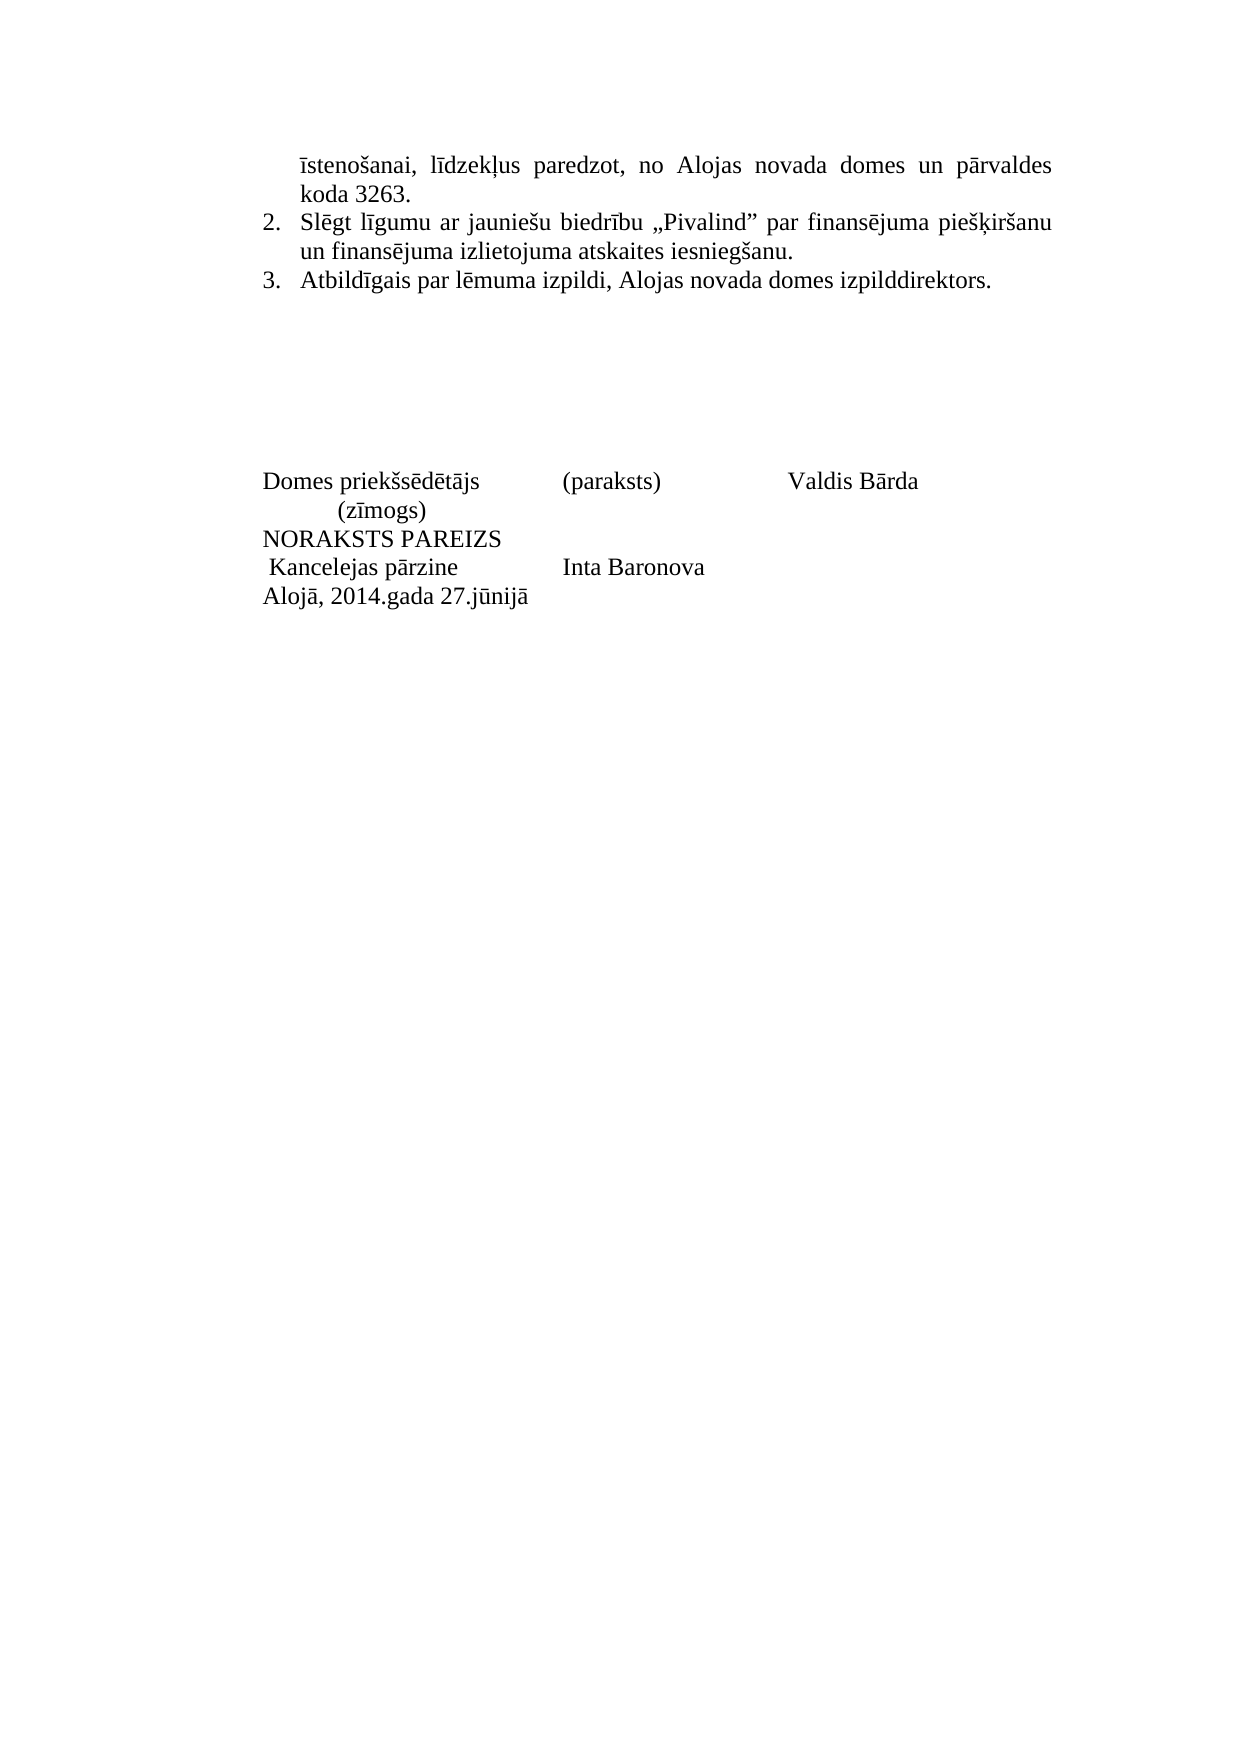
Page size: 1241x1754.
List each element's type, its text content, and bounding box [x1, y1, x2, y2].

list Slēgt līgumu ar jauniešu biedrību „Pivalind” par finansējuma piešķiršanu un finansējuma izlietojuma atskaites iesniegšanu. [262, 207, 1053, 265]
text Domes priekšsēdētājs (paraksts) Valdis Bārda [225, 466, 1053, 495]
text Kancelejas pārzine Inta Baronova [187, 552, 1053, 581]
text Alojā, 2014.gada 27.jūnijā [187, 581, 1053, 610]
text (zīmogs) [300, 495, 1053, 524]
text NORAKSTS PAREIZS [187, 524, 1053, 552]
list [262, 150, 1053, 207]
list Atbildīgais par lēmuma izpildi, Alojas novada domes izpilddirektors. [262, 265, 1053, 294]
